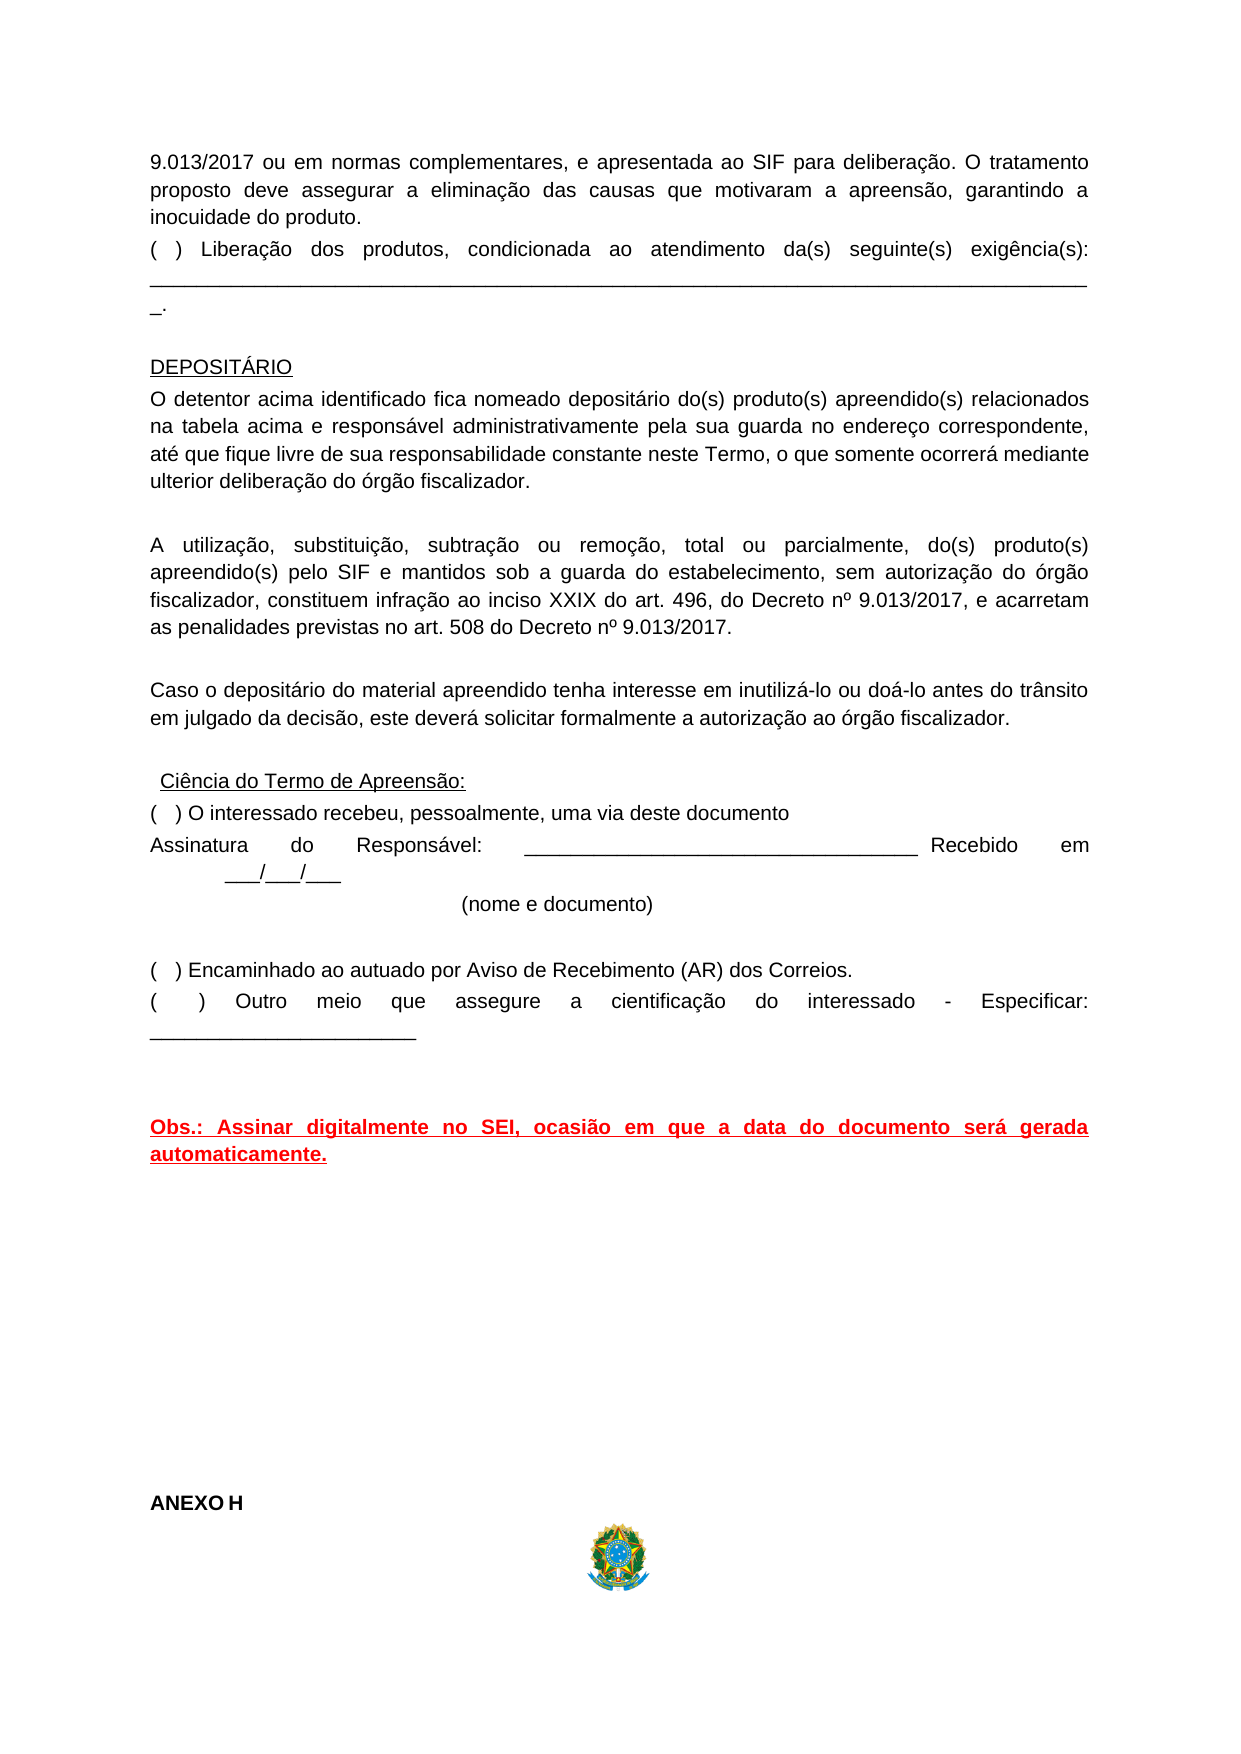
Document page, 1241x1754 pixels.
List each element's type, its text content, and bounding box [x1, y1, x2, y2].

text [150, 150, 1090, 229]
text ( ) Outro meio que assegure a cientificação do interessado - Especificar: _______________________ [150, 989, 1090, 1041]
text Caso o depositário do material apreendido tenha interesse em inutilizá-lo ou doá-lo antes do trânsito em julgado da decisão, este deverá solicitar formalmente a autorização ao órgão fiscalizador. [150, 678, 1090, 730]
text ( ) Encaminhado ao autuado por Aviso de Recebimento (AR) dos Correios. [150, 958, 1090, 982]
text Ciência do Termo de Apreensão: [150, 769, 1090, 793]
text ANEXO H [150, 1490, 1090, 1514]
text (nome e documento) [150, 892, 1090, 916]
text Assinatura do Responsável: __________________________________ Recebido em ___/___/___ [150, 832, 1090, 884]
text O detentor acima identificado fica nomeado depositário do(s) produto(s) apreendido(s) relacionados na tabela acima e responsável administrativamente pela sua guarda no endereço correspondente, até que fique livre de sua responsabilidade constante neste Termo, o que somente ocorrerá mediante ulterior deliberação do órgão fiscalizador. [150, 387, 1090, 493]
text ( ) Liberação dos produtos, condicionada ao atendimento da(s) seguinte(s) exigência(s): __________________________________________________________________________________. [150, 237, 1090, 316]
text A utilização, substituição, subtração ou remoção, total ou parcialmente, do(s) produto(s) apreendido(s) pelo SIF e mantidos sob a guarda do estabelecimento, sem autorização do órgão fiscalizador, constituem infração ao inciso XXIX do art. 496, do Decreto nº 9.013/2017, e acarretam as penalidades previstas no art. 508 do Decreto nº 9.013/2017. [150, 532, 1090, 639]
text DEPOSITÁRIO [150, 355, 1090, 379]
text Obs.: Assinar digitalmente no SEI, ocasião em que a data do documento será gerada automaticamente. [150, 1114, 1090, 1166]
text ( ) O interessado recebeu, pessoalmente, uma via deste documento [150, 801, 1090, 825]
picture [584, 1522, 652, 1593]
